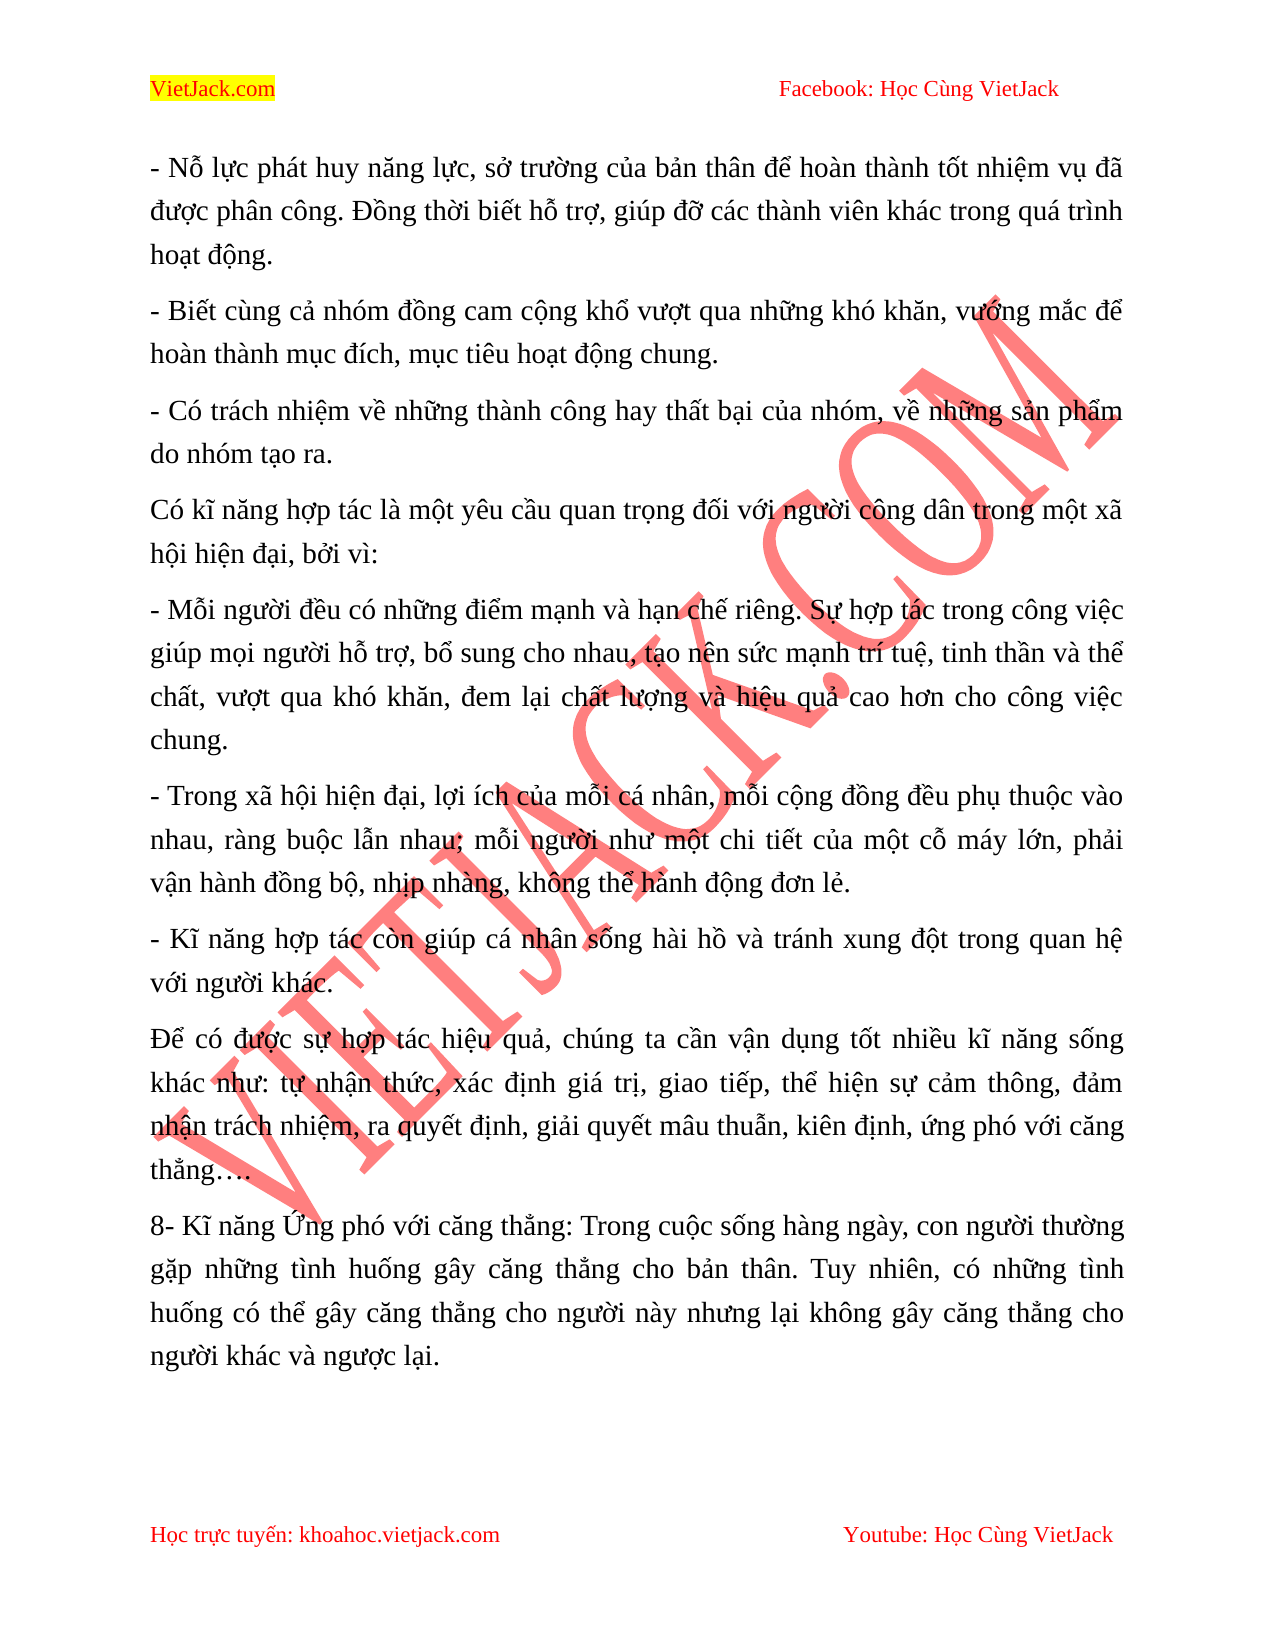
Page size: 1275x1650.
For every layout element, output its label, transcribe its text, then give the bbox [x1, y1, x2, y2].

text - Mỗi người đều có những điểm mạnh và hạn chế riêng. Sự hợp tác trong công việc giúp mọi người hỗ trợ, bổ sung cho nhau, tạo nên sức mạnh trí tuệ, tinh thần và thể chất, vượt qua khó khăn, đem lại chất lượng và hiệu quả cao hơn cho công việc chung. [150, 592, 1125, 756]
text - Kĩ năng hợp tác còn giúp cá nhân sống hài hồ và tránh xung đột trong quan hệ với người khác. [150, 922, 1125, 999]
text - Nỗ lực phát huy năng lực, sở trường của bản thân để hoàn thành tốt nhiệm vụ đã được phân công. Đồng thời biết hỗ trợ, giúp đỡ các thành viên khác trong quá trình hoạt động. [150, 150, 1125, 271]
text Có kĩ năng hợp tác là một yêu cầu quan trọng đối với người công dân trong một xã hội hiện đại, bởi vì: [150, 492, 1125, 569]
text - Có trách nhiệm về những thành công hay thất bại của nhóm, về những sản phẩm do nhóm tạo ra. [150, 393, 1125, 470]
text - Trong xã hội hiện đại, lợi ích của mỗi cá nhân, mỗi cộng đồng đều phụ thuộc vào nhau, ràng buộc lẫn nhau; mỗi người như một chi tiết của một cỗ máy lớn, phải vận hành đồng bộ, nhịp nhàng, không thể hành động đơn lẻ. [150, 778, 1125, 899]
text - Biết cùng cả nhóm đồng cam cộng khổ vượt qua những khó khăn, vướng mắc để hoàn thành mục đích, mục tiêu hoạt động chung. [150, 293, 1125, 370]
text 8- Kĩ năng Ứng phó với căng thẳng: Trong cuộc sống hàng ngày, con người thường gặp những tình huống gây căng thẳng cho bản thân. Tuy nhiên, có những tình huống có thể gây căng thẳng cho người này nhưng lại không gây căng thẳng cho người khác và ngược lại. [150, 1208, 1125, 1372]
text Để có được sự hợp tác hiệu quả, chúng ta cần vận dụng tốt nhiều kĩ năng sống khác như: tự nhận thức, xác định giá trị, giao tiếp, thể hiện sự cảm thông, đảm nhận trách nhiệm, ra quyết định, giải quyết mâu thuẫn, kiên định, ứng phó với căng thẳng…. [150, 1021, 1125, 1185]
